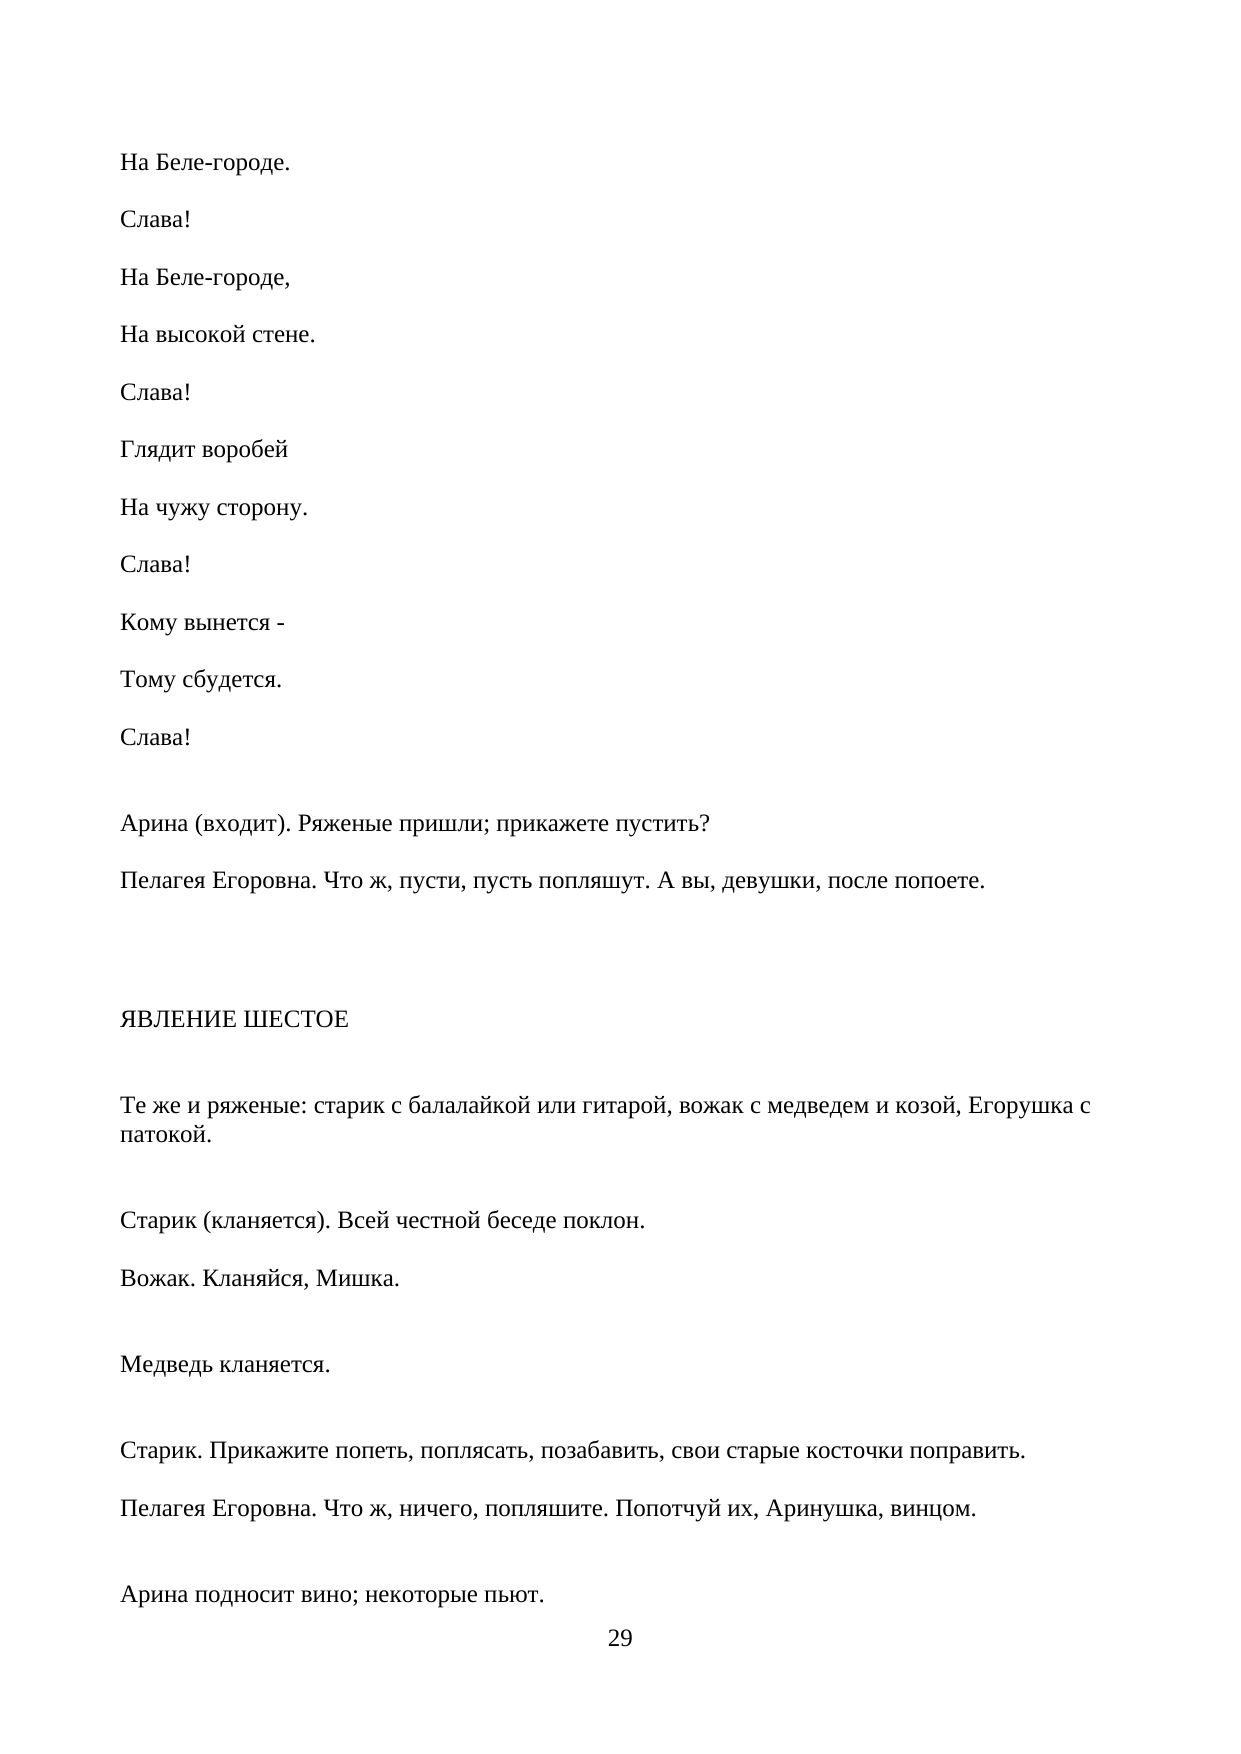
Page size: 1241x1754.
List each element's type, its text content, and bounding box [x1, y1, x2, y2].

text Пелагея Егоровна. Что ж, ничего, попляшите. Попотчуй их, Аринушка, винцом. [120, 1493, 1120, 1522]
text Медведь кланяется. [120, 1349, 1120, 1378]
text Арина подносит вино; некоторые пьют. [120, 1579, 1120, 1608]
text Слава! [120, 549, 1120, 578]
text Те же и ряженые: старик с балалайкой или гитарой, вожак с медведем и козой, Егорушка с патокой. [120, 1091, 1120, 1148]
text На высокой стене. [120, 319, 1120, 348]
text Слава! [120, 722, 1120, 751]
text Старик. Прикажите попеть, поплясать, позабавить, свои старые косточки поправить. [120, 1436, 1120, 1464]
text На чужу сторону. [120, 492, 1120, 521]
text На Беле-городе. [120, 147, 1120, 176]
text Глядит воробей [120, 434, 1120, 463]
text Тому сбудется. [120, 664, 1120, 693]
text Старик (кланяется). Всей честной беседе поклон. [120, 1206, 1120, 1234]
text На Беле-городе, [120, 262, 1120, 291]
text Слава! [120, 377, 1120, 406]
text Кому вынется - [120, 607, 1120, 636]
text Пелагея Егоровна. Что ж, пусти, пусть попляшут. А вы, девушки, после попоете. [120, 866, 1120, 894]
text ЯВЛЕНИЕ ШЕСТОЕ [120, 1004, 1120, 1033]
text Слава! [120, 204, 1120, 233]
text Вожак. Кланяйся, Мишка. [120, 1263, 1120, 1292]
text Арина (входит). Ряженые пришли; прикажете пустить? [120, 808, 1120, 837]
